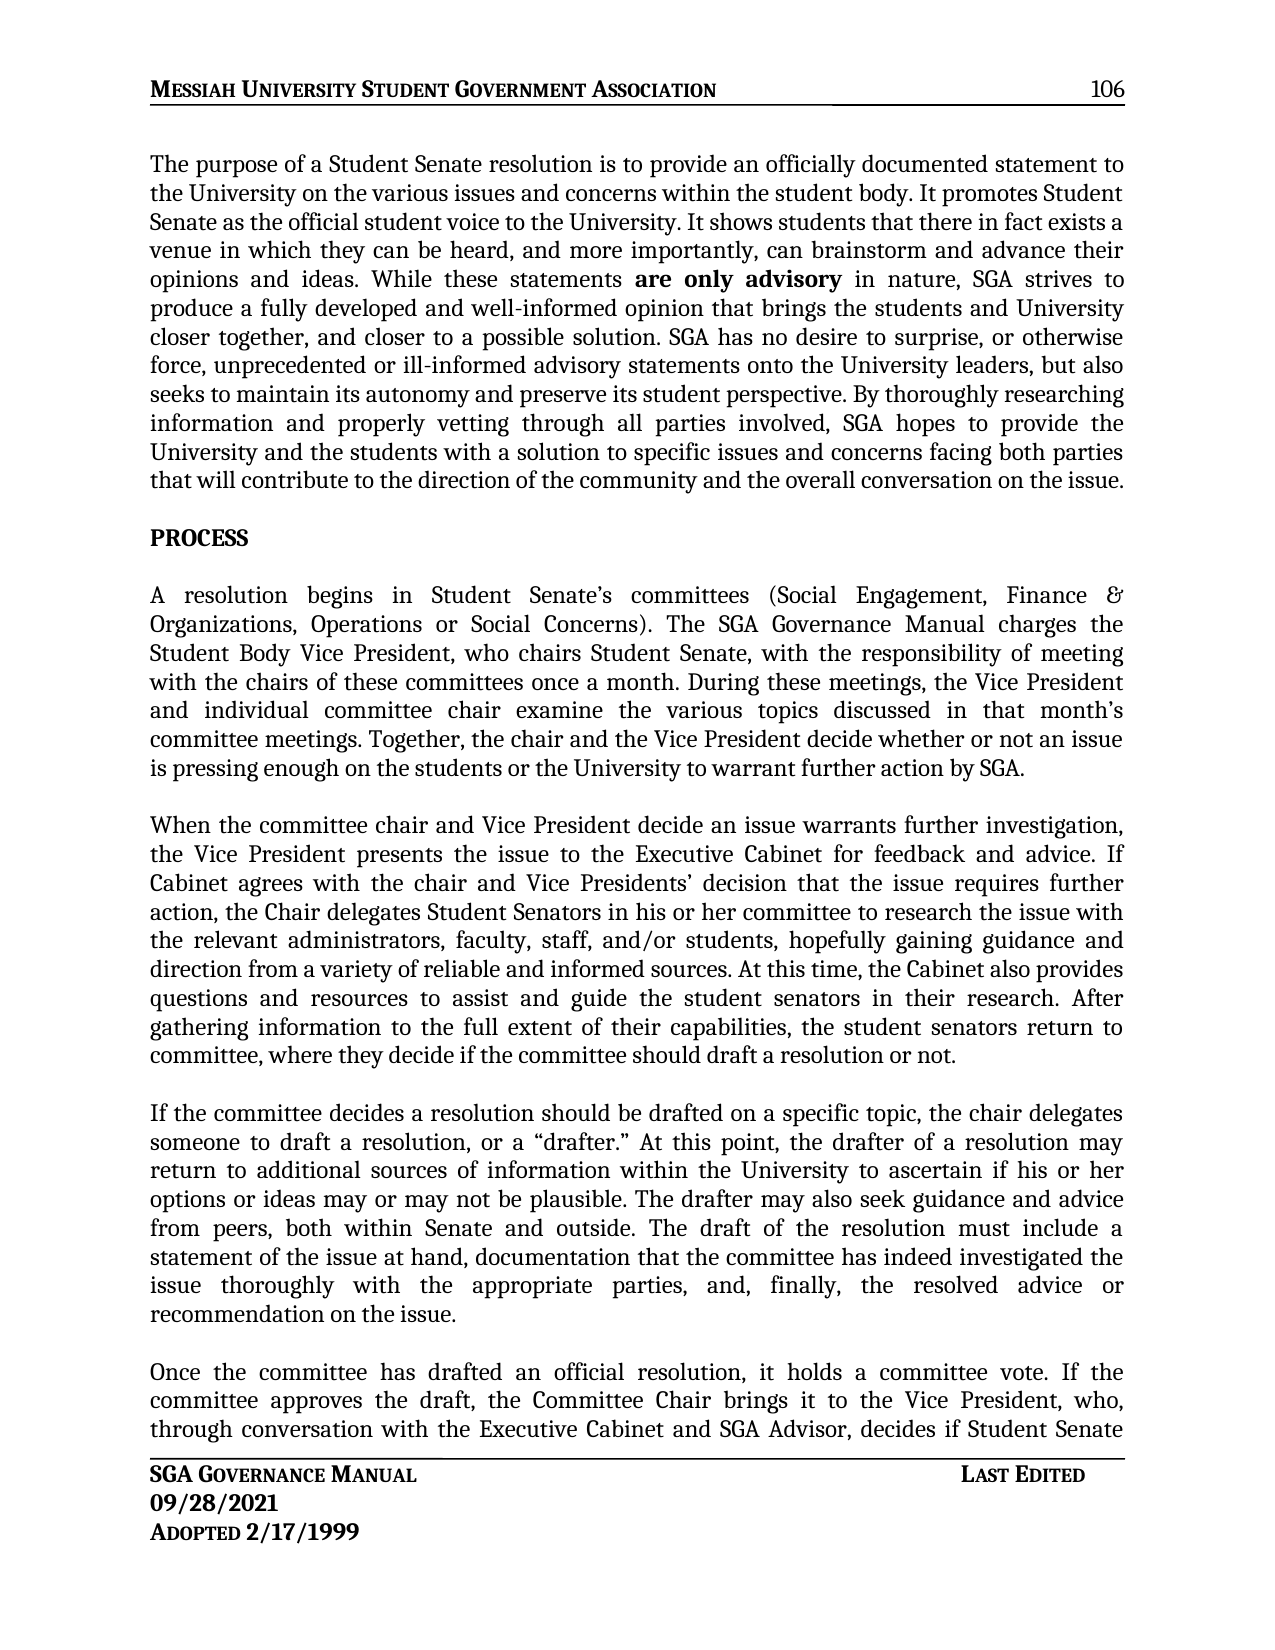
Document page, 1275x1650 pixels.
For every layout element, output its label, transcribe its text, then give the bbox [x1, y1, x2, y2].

text A resolution begins in Student Senate’s committees (Social Engagement, Finance & Organizations, Operations or Social Concerns). The SGA Governance Manual charges the Student Body Vice President, who chairs Student Senate, with the responsibility of meeting with the chairs of these committees once a month. During these meetings, the Vice President and individual committee chair examine the various topics discussed in that month’s committee meetings. Together, the chair and the Vice President decide whether or not an issue is pressing enough on the students or the University to warrant further action by SGA. [150, 581, 1125, 782]
text When the committee chair and Vice President decide an issue warrants further investigation, the Vice President presents the issue to the Executive Cabinet for feedback and advice. If Cabinet agrees with the chair and Vice Presidents’ decision that the issue requires further action, the Chair delegates Student Senators in his or her committee to research the issue with the relevant administrators, faculty, staff, and/or students, hopefully gaining guidance and direction from a variety of reliable and informed sources. At this time, the Cabinet also provides questions and resources to assist and guide the student senators in their research. After gathering information to the full extent of their capabilities, the student senators return to committee, where they decide if the committee should draft a resolution or not. [150, 811, 1125, 1070]
text The purpose of a Student Senate resolution is to provide an officially documented statement to the University on the various issues and concerns within the student body. It promotes Student Senate as the official student voice to the University. It shows students that there in fact exists a venue in which they can be heard, and more importantly, can brainstorm and advance their opinions and ideas. While these statements are only advisory in nature, SGA strives to produce a fully developed and well-informed opinion that brings the students and University closer together, and closer to a possible solution. SGA has no desire to surprise, or otherwise force, unprecedented or ill-informed advisory statements onto the University leaders, but also seeks to maintain its autonomy and preserve its student perspective. By thoroughly researching information and properly vetting through all parties involved, SGA hopes to provide the University and the students with a solution to specific issues and concerns facing both parties that will contribute to the direction of the community and the overall conversation on the issue. [150, 150, 1125, 495]
text If the committee decides a resolution should be drafted on a specific topic, the chair delegates someone to draft a resolution, or a “drafter.” At this point, the drafter of a resolution may return to additional sources of information within the University to ascertain if his or her options or ideas may or may not be plausible. The drafter may also seek guidance and advice from peers, both within Senate and outside. The draft of the resolution must include a statement of the issue at hand, documentation that the committee has indeed investigated the issue thoroughly with the appropriate parties, and, finally, the resolved advice or recommendation on the issue. [150, 1099, 1125, 1329]
text PROCESS [150, 524, 1125, 552]
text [150, 1357, 1125, 1444]
